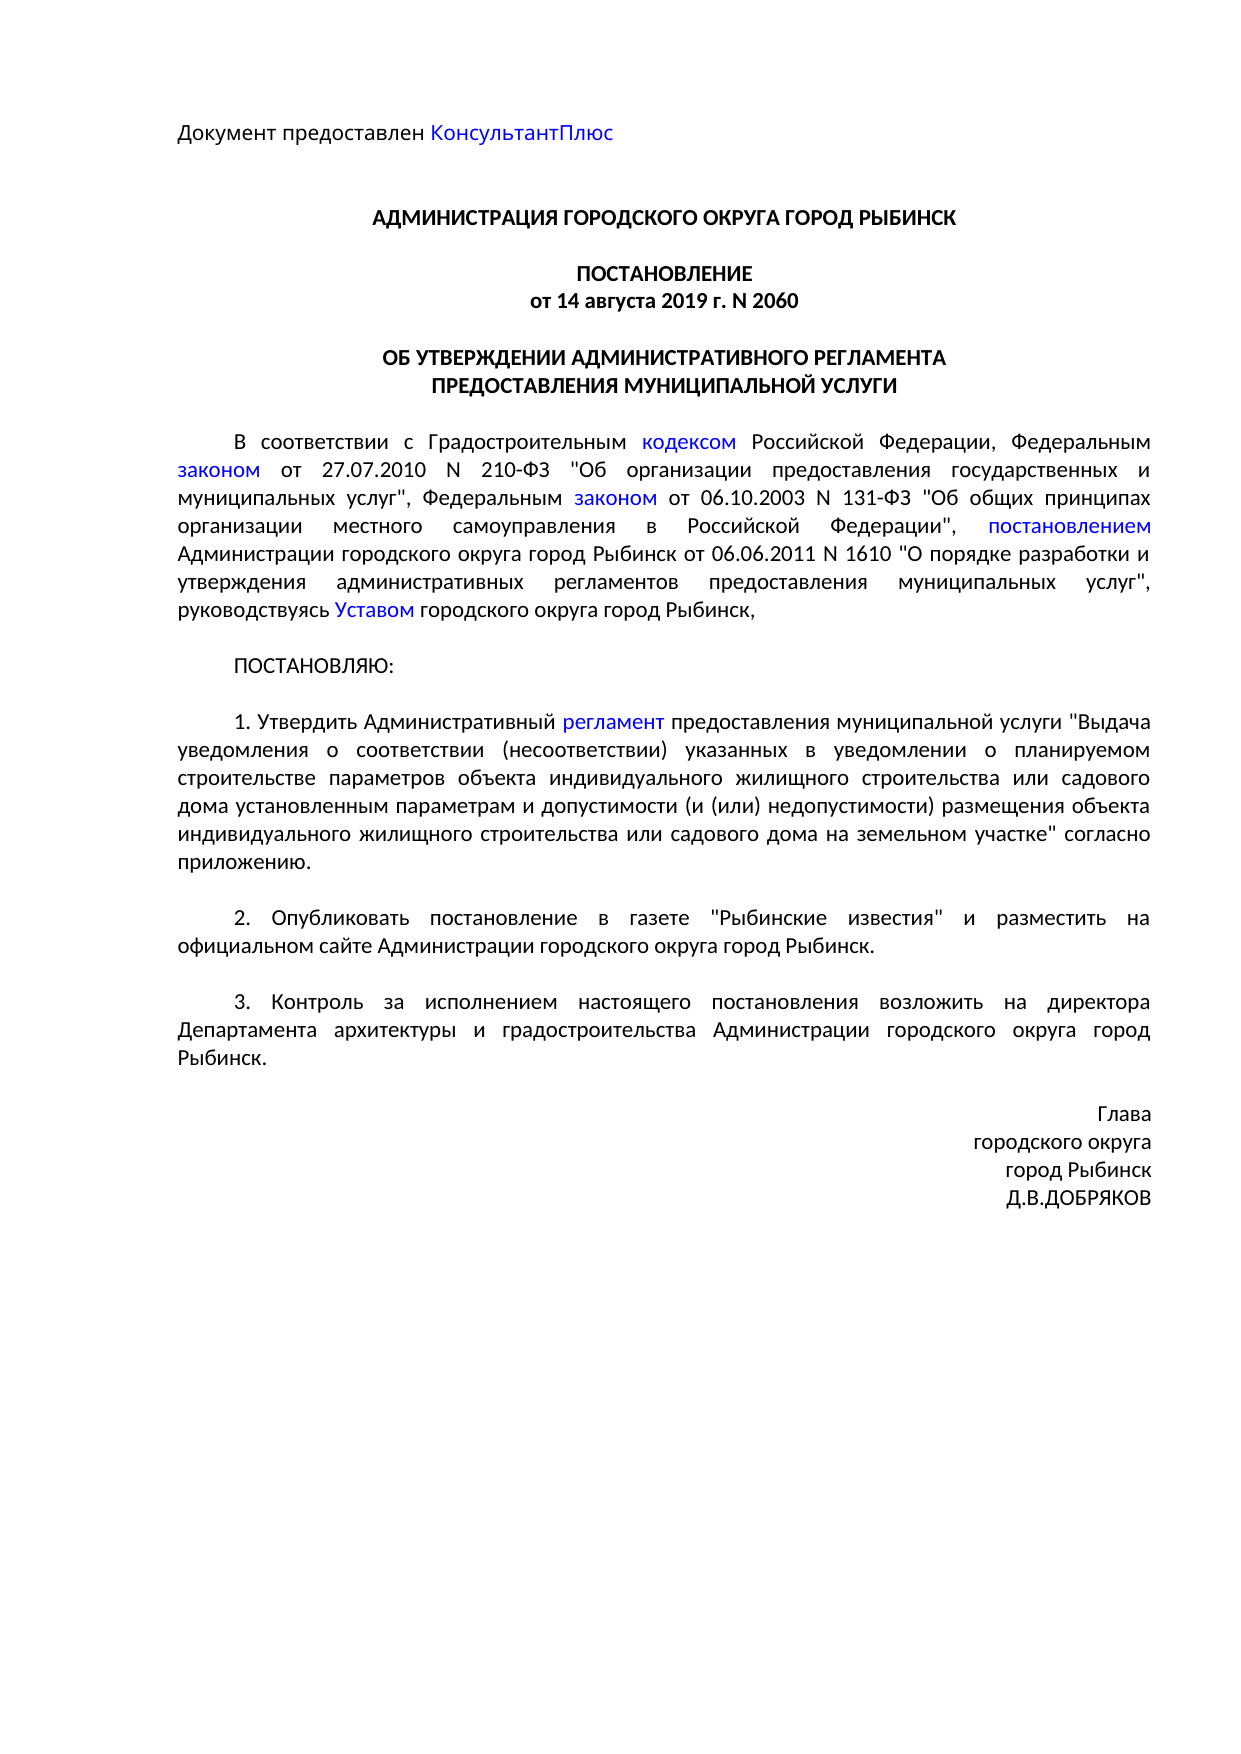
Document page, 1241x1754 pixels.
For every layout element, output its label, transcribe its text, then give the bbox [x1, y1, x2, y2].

text Д.В.ДОБРЯКОВ [177, 1183, 1152, 1211]
text ПОСТАНОВЛЕНИЕ [177, 259, 1152, 287]
text от 14 августа 2019 г. N 2060 [177, 287, 1152, 315]
text городского округа [177, 1127, 1152, 1155]
text Документ предоставлен КонсультантПлюс [177, 118, 1152, 174]
text 1. Утвердить Административный регламент предоставления муниципальной услуги "Выдача уведомления о соответствии (несоответствии) указанных в уведомлении о планируемом строительстве параметров объекта индивидуального жилищного строительства или садового дома установленным параметрам и допустимости (и (или) недопустимости) размещения объекта индивидуального жилищного строительства или садового дома на земельном участке" согласно приложению. [177, 707, 1152, 875]
text ОБ УТВЕРЖДЕНИИ АДМИНИСТРАТИВНОГО РЕГЛАМЕНТА [177, 343, 1152, 371]
text ПОСТАНОВЛЯЮ: [177, 651, 1152, 679]
text Глава [177, 1099, 1152, 1127]
text В соответствии с Градостроительным кодексом Российской Федерации, Федеральным законом от 27.07.2010 N 210-ФЗ "Об организации предоставления государственных и муниципальных услуг", Федеральным законом от 06.10.2003 N 131-ФЗ "Об общих принципах организации местного самоуправления в Российской Федерации", постановлением Администрации городского округа город Рыбинск от 06.06.2011 N 1610 "О порядке разработки и утверждения административных регламентов предоставления муниципальных услуг", руководствуясь Уставом городского округа город Рыбинск, [177, 427, 1152, 623]
text АДМИНИСТРАЦИЯ ГОРОДСКОГО ОКРУГА ГОРОД РЫБИНСК [177, 203, 1152, 231]
text 2. Опубликовать постановление в газете "Рыбинские известия" и разместить на официальном сайте Администрации городского округа город Рыбинск. [177, 903, 1152, 959]
text город Рыбинск [177, 1155, 1152, 1183]
text 3. Контроль за исполнением настоящего постановления возложить на директора Департамента архитектуры и градостроительства Администрации городского округа город Рыбинск. [177, 987, 1152, 1071]
text ПРЕДОСТАВЛЕНИЯ МУНИЦИПАЛЬНОЙ УСЛУГИ [177, 371, 1152, 399]
